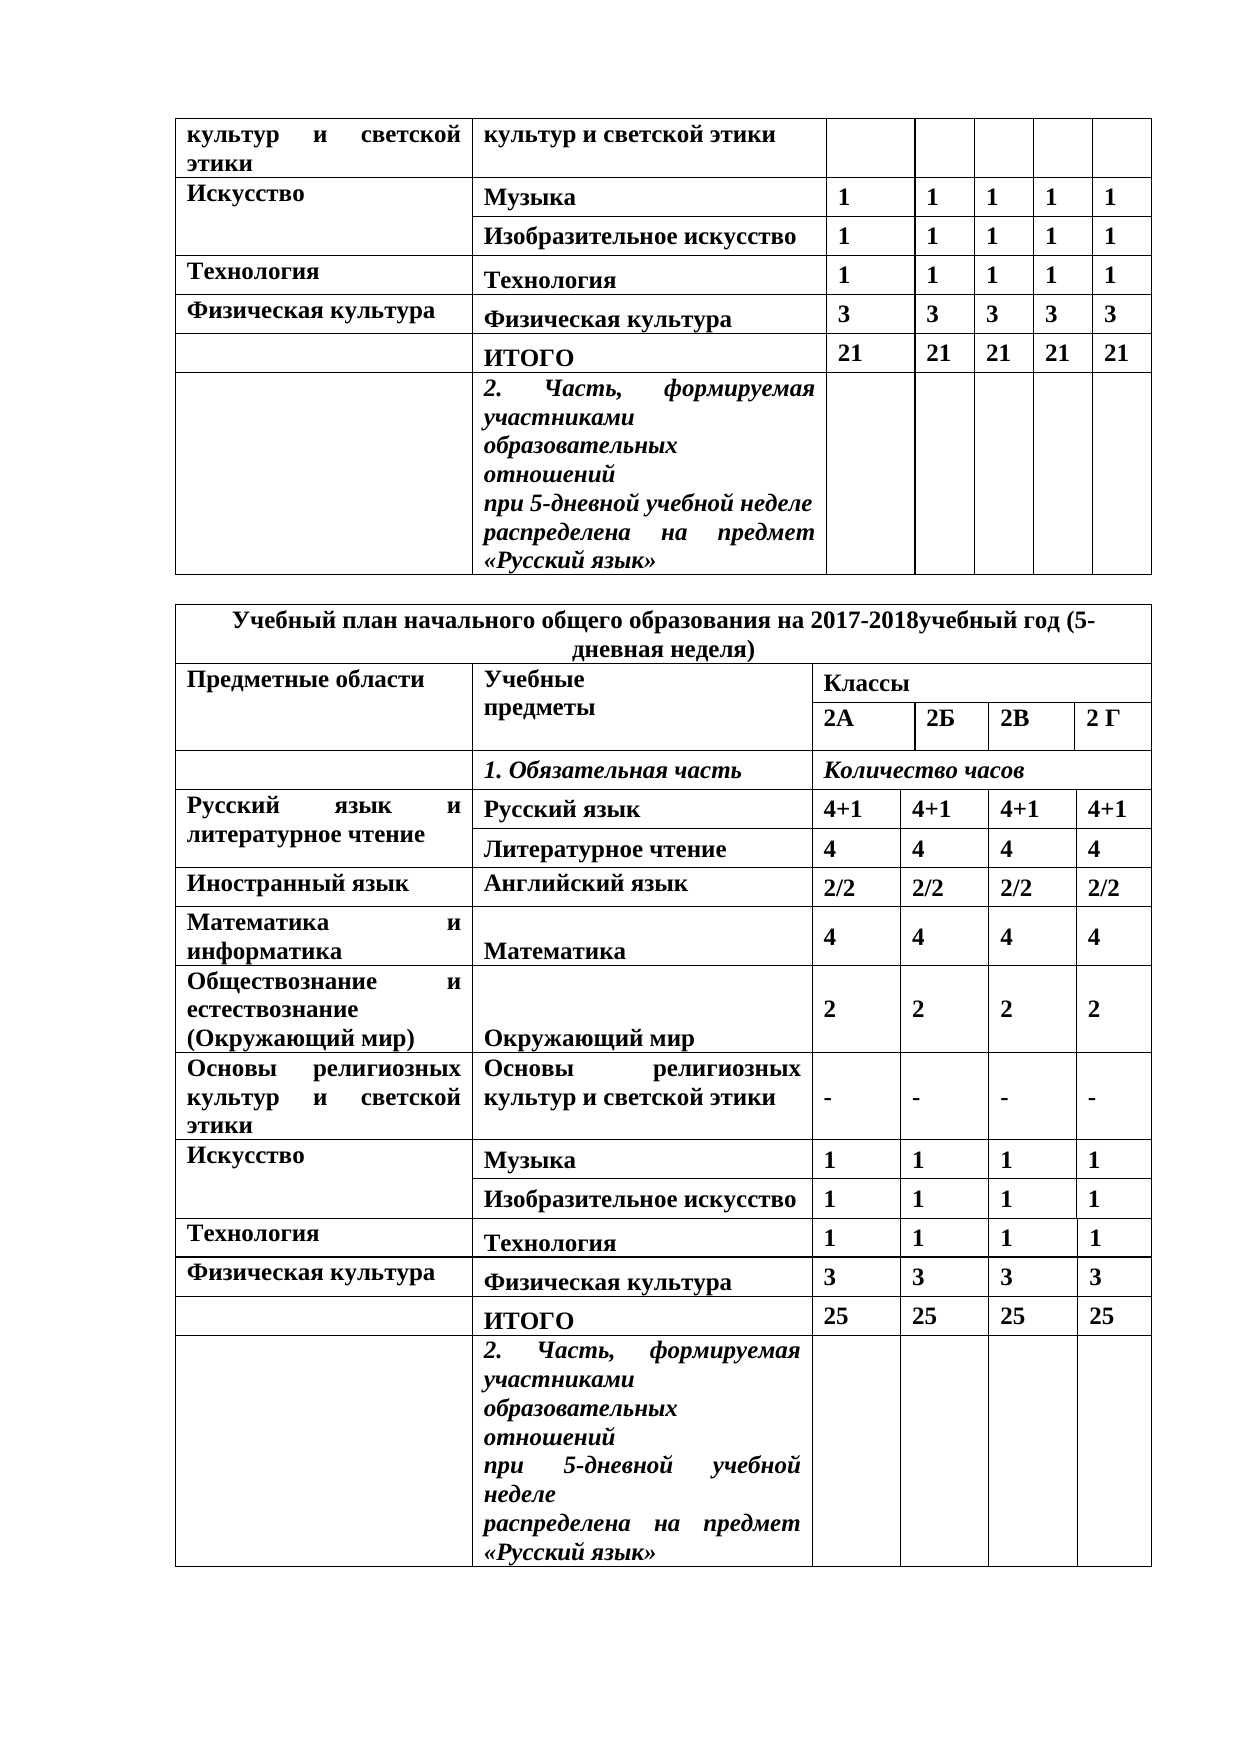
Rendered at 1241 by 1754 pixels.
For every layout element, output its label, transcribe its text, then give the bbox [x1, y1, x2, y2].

table_cell 2/2 [901, 868, 988, 906]
table_header Учебный план начального общего образования на 2017-2018учебный год (5-дневная неделя) [176, 605, 1151, 663]
table_cell Физическая культура [176, 295, 472, 333]
table_cell 4 [901, 829, 988, 867]
table_cell 3 [901, 1258, 988, 1296]
table_cell 2/2 [1077, 868, 1151, 906]
table_cell [916, 373, 974, 574]
table_cell 2Б [916, 703, 988, 750]
table_cell 1 [813, 1179, 900, 1217]
table_cell 4+1 [1077, 790, 1151, 828]
table_cell 1 [1093, 256, 1151, 294]
table_cell Количество часов [813, 751, 1151, 789]
table_cell [1034, 373, 1092, 574]
table_cell 4 [813, 907, 900, 965]
table_cell 2/2 [989, 868, 1076, 906]
table_cell - [901, 1053, 988, 1139]
table_cell Иностранный язык [176, 868, 472, 906]
table_cell Технология [473, 1219, 812, 1256]
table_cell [473, 119, 826, 177]
table_cell 25 [901, 1297, 988, 1334]
table_cell 1 [1034, 256, 1092, 294]
table_cell 2. Часть, формируемая участниками образовательных отношений при 5-дневной учебной неделе распределена на предмет «Русский язык» [473, 373, 826, 574]
table_cell 4+1 [901, 790, 988, 828]
table_cell [176, 1336, 472, 1566]
table_cell 4 [989, 829, 1076, 867]
table_cell - [1034, 119, 1092, 177]
table_cell Математика [473, 907, 812, 965]
table_cell Математика и информатика [176, 907, 472, 965]
table_cell 3 [1078, 1258, 1151, 1296]
table_cell 1 [916, 178, 974, 216]
table_cell Искусство [176, 178, 472, 255]
table_cell 3 [916, 295, 974, 333]
table_cell 1 [1077, 1140, 1151, 1178]
table_cell - [975, 119, 1033, 177]
table_cell 2 [989, 966, 1076, 1052]
table_cell 21 [1034, 334, 1092, 372]
table_cell 2 Г [1075, 703, 1151, 750]
table_cell 3 [989, 1258, 1077, 1296]
table_cell 4+1 [989, 790, 1076, 828]
table_cell - [1093, 119, 1151, 177]
table_cell 1 [989, 1140, 1076, 1178]
table_cell 1 [975, 217, 1033, 255]
table_cell [176, 1297, 472, 1334]
table_cell Технология [176, 1219, 472, 1256]
table_cell [827, 373, 914, 574]
table_cell [176, 373, 472, 574]
table_cell 1 [1034, 217, 1092, 255]
table_cell Основы религиозных культур и светской этики [473, 1053, 812, 1139]
table_cell - [813, 1053, 900, 1139]
table_cell 21 [916, 334, 974, 372]
table_cell Классы [813, 664, 1151, 702]
table_cell 1 [989, 1219, 1077, 1256]
table_cell Обществознание и естествознание (Окружающий мир) [176, 966, 472, 1052]
table_cell [176, 334, 472, 372]
table_cell 1 [1078, 1219, 1151, 1256]
table_cell [813, 1336, 900, 1566]
table_cell 1 [1093, 217, 1151, 255]
table_cell Музыка [473, 1140, 812, 1178]
table_cell 2. Часть, формируемая участниками образовательных отношений при 5-дневной учебной неделе распределена на предмет «Русский язык» [473, 1336, 812, 1566]
table_cell 1 [813, 1219, 900, 1256]
table_cell 1 [901, 1140, 988, 1178]
table_cell Физическая культура [473, 295, 826, 333]
table_cell [1093, 373, 1151, 574]
table_cell [901, 1336, 988, 1566]
table_cell Литературное чтение [473, 829, 812, 867]
table_cell ИТОГО [473, 1297, 812, 1334]
table_cell Предметные области [176, 664, 472, 750]
table_cell Технология [176, 256, 472, 294]
table_cell Английский язык [473, 868, 812, 906]
table_cell 25 [989, 1297, 1077, 1334]
table_cell Технология [473, 256, 826, 294]
table_cell 4 [989, 907, 1076, 965]
table_cell [1078, 1336, 1151, 1566]
table_cell 2/2 [813, 868, 900, 906]
table_cell 25 [813, 1297, 900, 1334]
table_cell 1 [901, 1179, 988, 1217]
table_cell Учебные предметы [473, 664, 812, 750]
table_cell [975, 373, 1033, 574]
table_cell 3 [1034, 295, 1092, 333]
table_cell Окружающий мир [473, 966, 812, 1052]
table_cell 4 [1077, 829, 1151, 867]
table_cell 3 [1093, 295, 1151, 333]
table_cell 1 [1093, 178, 1151, 216]
table_cell 2 [901, 966, 988, 1052]
table_cell 25 [1078, 1297, 1151, 1334]
table_cell 1 [989, 1179, 1076, 1217]
table_cell 1 [901, 1219, 988, 1256]
table_cell 1 [1077, 1179, 1151, 1217]
table_cell 1 [916, 256, 974, 294]
table_cell 1 [827, 178, 914, 216]
table_cell Изобразительное искусство [473, 1179, 812, 1217]
table_cell 1. Обязательная часть [473, 751, 812, 789]
table_cell 21 [975, 334, 1033, 372]
table_cell [989, 1336, 1077, 1566]
table_cell 4 [1077, 907, 1151, 965]
table_cell 2 [813, 966, 900, 1052]
table_cell 4 [901, 907, 988, 965]
table_cell 1 [1034, 178, 1092, 216]
table_cell 1 [975, 178, 1033, 216]
table_cell 2А [813, 703, 914, 750]
table_cell Русский язык и литературное чтение [176, 790, 472, 867]
table_cell 2 [1077, 966, 1151, 1052]
table_cell 3 [975, 295, 1033, 333]
table_cell [176, 751, 472, 789]
table_cell 1 [813, 1140, 900, 1178]
table_cell Искусство [176, 1140, 472, 1217]
table_cell 1 [916, 217, 974, 255]
table_cell 4+1 [813, 790, 900, 828]
table_cell 2В [989, 703, 1074, 750]
table_cell 3 [813, 1258, 900, 1296]
table_cell Изобразительное искусство [473, 217, 826, 255]
table_cell Физическая культура [473, 1258, 812, 1296]
table_cell Музыка [473, 178, 826, 216]
table_cell Физическая культура [176, 1258, 472, 1296]
table_cell 1 [975, 256, 1033, 294]
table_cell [176, 119, 472, 177]
table_cell 1 [827, 217, 914, 255]
table_cell 21 [1093, 334, 1151, 372]
table_cell 21 [827, 334, 914, 372]
table_cell - [827, 119, 914, 177]
table_cell 4 [813, 829, 900, 867]
table_cell 1 [827, 256, 914, 294]
table_cell 3 [827, 295, 914, 333]
table_cell Основы религиозных культур и светской этики [176, 1053, 472, 1139]
table_cell - [1077, 1053, 1151, 1139]
table_cell - [916, 119, 974, 177]
table_cell - [989, 1053, 1076, 1139]
table_cell Русский язык [473, 790, 812, 828]
table_cell ИТОГО [473, 334, 826, 372]
